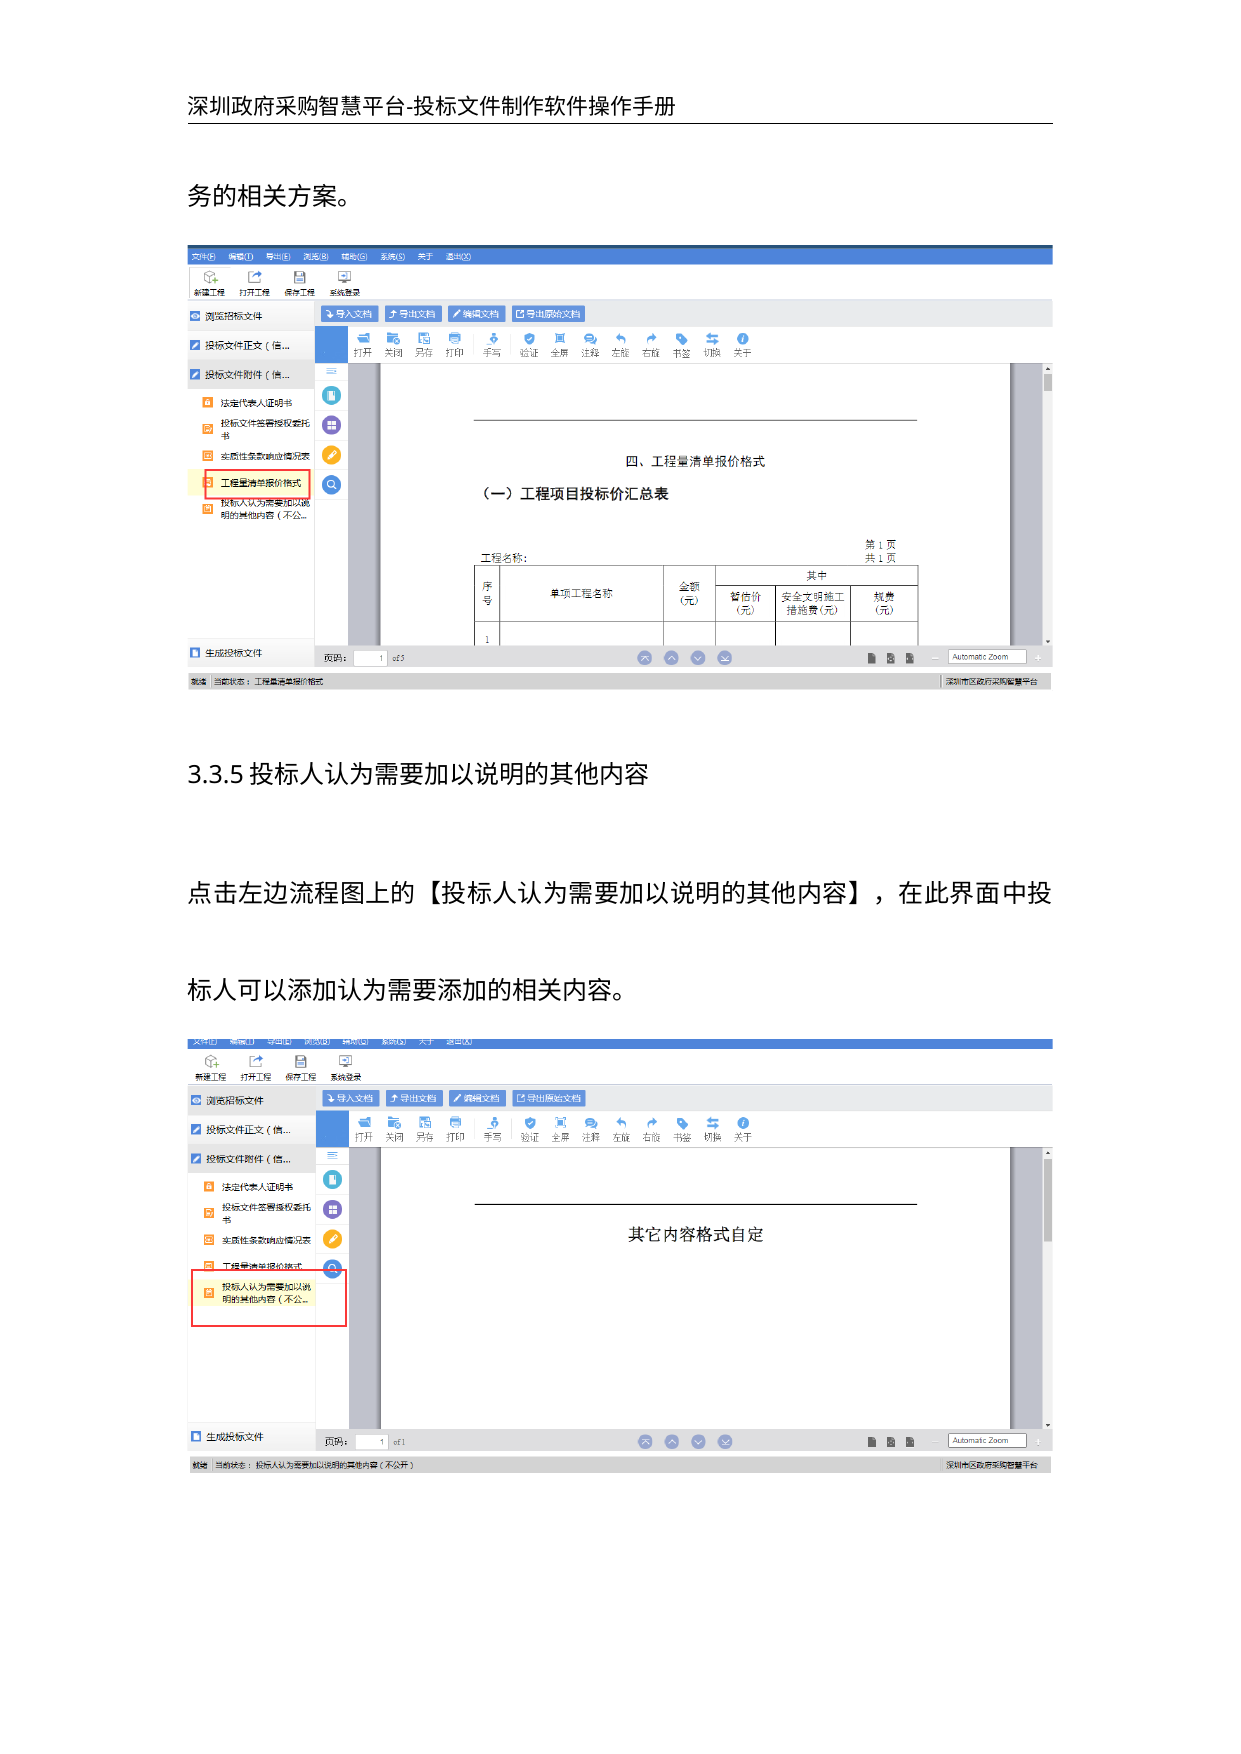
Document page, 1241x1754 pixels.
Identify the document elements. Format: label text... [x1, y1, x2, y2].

picture [187, 1039, 1053, 1474]
subtitle 3.3.5投标人认为需要加以说明的其他内容 [187, 741, 1053, 806]
text 点击左边流程图上的【投标人认为需要加以说明的其他内容】，在此界面中投标人可以添加认为需要添加的相关内容。 [187, 859, 1053, 1021]
picture [187, 245, 1053, 691]
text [187, 162, 1053, 227]
